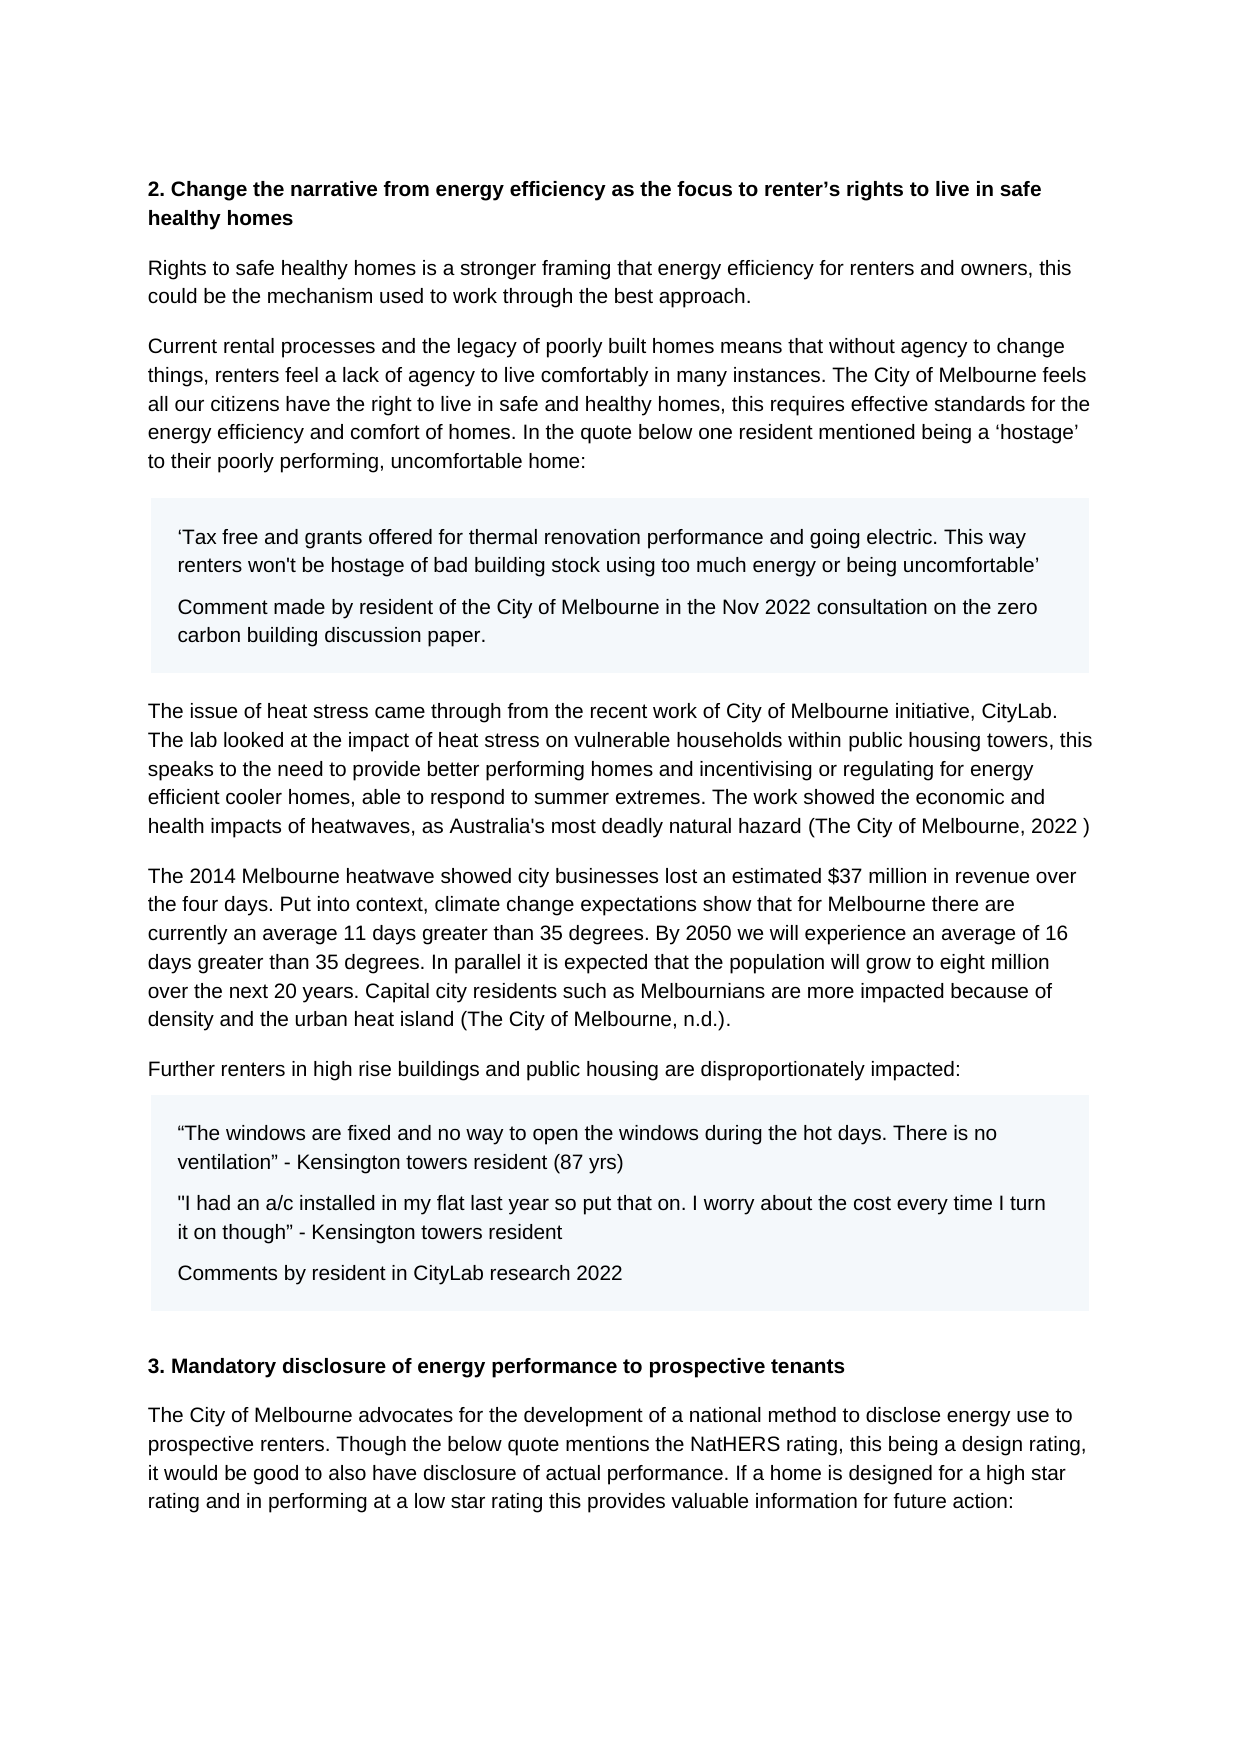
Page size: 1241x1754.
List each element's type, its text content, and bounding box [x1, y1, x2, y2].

text Further renters in high rise buildings and public housing are disproportionately impacted: [148, 1057, 1093, 1081]
text The 2014 Melbourne heatwave showed city businesses lost an estimated $37 million in revenue over the four days. Put into context, climate change expectations show that for Melbourne there are currently an average 11 days greater than 35 degrees. By 2050 we will experience an average of 16 days greater than 35 degrees. In parallel it is expected that the population will grow to eight million over the next 20 years. Capital city residents such as Melbournians are more impacted because of density and the urban heat island . [148, 863, 1093, 1031]
text Comments by resident in CityLab research 2022 [152, 1235, 1088, 1310]
text ‘Tax free and grants offered for thermal renovation performance and going electric. This way renters won't be hostage of bad building stock using too much energy or being uncomfortable’ [152, 500, 1088, 568]
subtitle 2. Change the narrative from energy efficiency as the focus to renter’s rights to live in safe healthy homes [148, 177, 1093, 230]
text "I had an a/c installed in my flat last year so put that on. I worry about the cost every time I turn it on though” - Kensington towers resident [152, 1165, 1088, 1235]
subtitle 3. Mandatory disclosure of energy performance to prospective tenants [148, 1353, 1093, 1377]
text “The windows are fixed and no way to open the windows during the hot days. There is no ventilation” - Kensington towers resident (87 yrs) [152, 1096, 1088, 1165]
text The issue of heat stress came through from the recent work of City of Melbourne initiative, CityLab. The lab looked at the impact of heat stress on vulnerable households within public housing towers, this speaks to the need to provide better performing homes and incentivising or regulating for energy efficient cooler homes, able to respond to summer extremes. The work showed the economic and health impacts of heatwaves, as Australia's most deadly natural hazard [148, 699, 1093, 838]
text Comment made by resident of the City of Melbourne in the Nov 2022 consultation on the zero carbon building discussion paper. [152, 568, 1088, 672]
text Current rental processes and the legacy of poorly built homes means that without agency to change things, renters feel a lack of agency to live comfortably in many instances. The City of Melbourne feels all our citizens have the right to live in safe and healthy homes, this requires effective standards for the energy efficiency and comfort of homes. In the quote below one resident mentioned being a ‘hostage’ to their poorly performing, uncomfortable home: [148, 334, 1093, 473]
text Rights to safe healthy homes is a stronger framing that energy efficiency for renters and owners, this could be the mechanism used to work through the best approach. [148, 256, 1093, 308]
text The City of Melbourne advocates for the development of a national method to disclose energy use to prospective renters. Though the below quote mentions the NatHERS rating, this being a design rating, it would be good to also have disclosure of actual performance. If a home is designed for a high star rating and in performing at a low star rating this provides valuable information for future action: [148, 1403, 1093, 1513]
